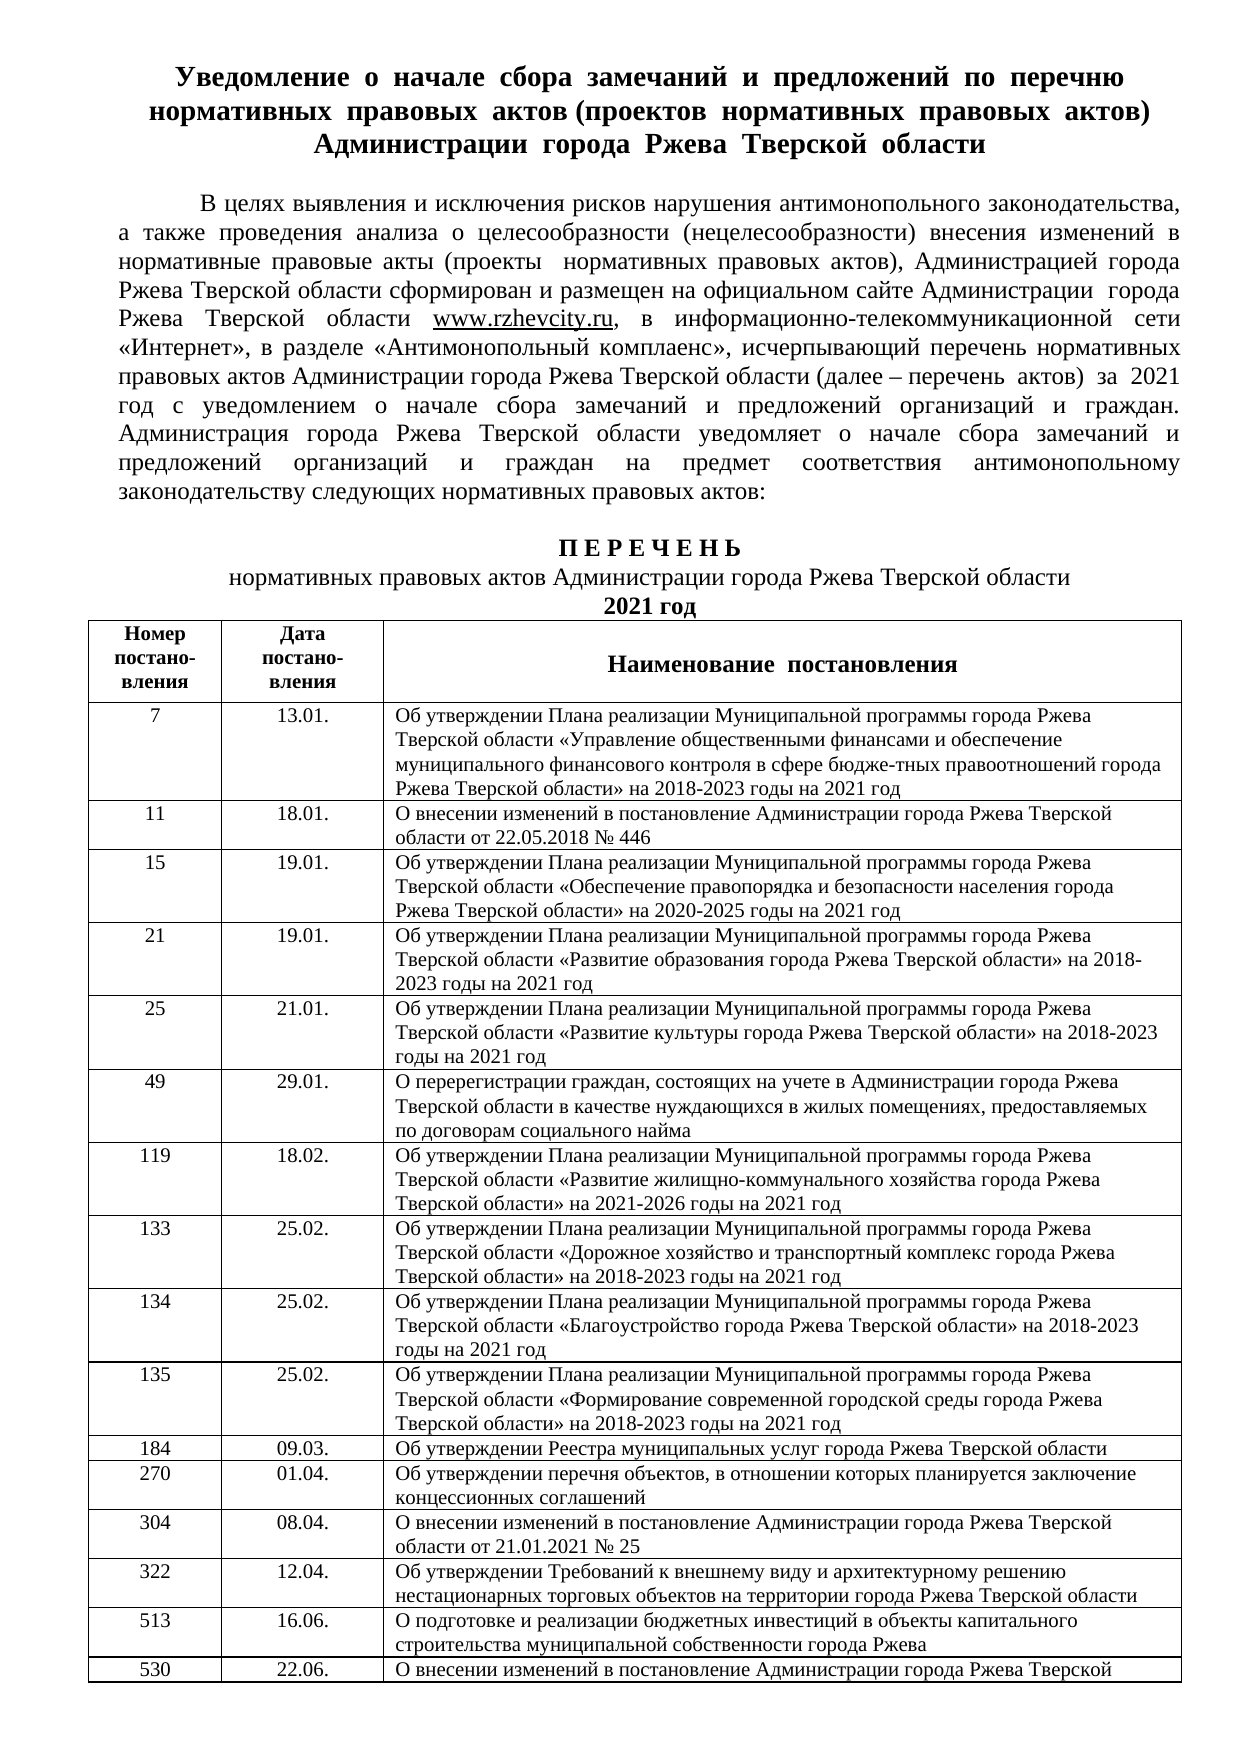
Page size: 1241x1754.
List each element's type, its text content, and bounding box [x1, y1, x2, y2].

table_cell 25.02. [222, 1216, 383, 1288]
table_cell Об утверждении Плана реализации Муниципальной программы города Ржева Тверской области «Обеспечение правопорядка и безопасности населения города Ржева Тверской области» на 2020-2025 годы на 2021 год [384, 850, 1181, 922]
table_header Дата постано-вления [222, 621, 383, 702]
table_cell 13.01. [222, 703, 383, 799]
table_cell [384, 1658, 1181, 1681]
table_cell 270 [89, 1461, 221, 1509]
table_cell Об утверждении Плана реализации Муниципальной программы города Ржева Тверской области «Благоустройство города Ржева Тверской области» на 2018-2023 годы на 2021 год [384, 1289, 1181, 1361]
table_cell 119 [89, 1143, 221, 1215]
table_cell Об утверждении Плана реализации Муниципальной программы города Ржева Тверской области «Управление общественными финансами и обеспечение муниципального финансового контроля в сфере бюдже-тных правоотношений города Ржева Тверской области» на 2018-2023 годы на 2021 год [384, 703, 1181, 799]
table_cell 134 [89, 1289, 221, 1361]
table_cell О подготовке и реализации бюджетных инвестиций в объекты капитального строительства муниципальной собственности города Ржева [384, 1608, 1181, 1656]
text Уведомление о начале сбора замечаний и предложений по перечню нормативных правовых актов (проектов нормативных правовых актов) [118, 59, 1181, 126]
table_cell 15 [89, 850, 221, 922]
table_cell 25.02. [222, 1363, 383, 1434]
table_cell 01.04. [222, 1461, 383, 1509]
text 2021 год [118, 591, 1181, 620]
table_cell 133 [89, 1216, 221, 1288]
table_cell О перерегистрации граждан, состоящих на учете в Администрации города Ржева Тверской области в качестве нуждающихся в жилых помещениях, предоставляемых по договорам социального найма [384, 1070, 1181, 1142]
table_header Наименование постановления [384, 621, 1181, 702]
text В целях выявления и исключения рисков нарушения антимонопольного законодательства, а также проведения анализа о целесообразности (нецелесообразности) внесения изменений в нормативные правовые акты (проекты нормативных правовых актов), Администрацией города Ржева Тверской области сформирован и размещен на официальном сайте Администрации города Ржева Тверской области www.rzhevcity.ru, в информационно-телекоммуникационной сети «Интернет», в разделе «Антимонопольный комплаенс», исчерпывающий перечень нормативных правовых актов Администрации города Ржева Тверской области (далее – перечень актов) за 2021 год с уведомлением о начале сбора замечаний и предложений организаций и граждан. Администрация города Ржева Тверской области уведомляет о начале сбора замечаний и предложений организаций и граждан на предмет соответствия антимонопольному законодательству следующих нормативных правовых актов: [118, 188, 1181, 361]
table_cell 11 [89, 801, 221, 849]
table_cell 25.02. [222, 1289, 383, 1361]
text В целях выявления и исключения рисков нарушения антимонопольного законодательства, а также проведения анализа о целесообразности (нецелесообразности) внесения изменений в нормативные правовые акты (проекты нормативных правовых актов), Администрацией города Ржева Тверской области сформирован и размещен на официальном сайте Администрации города Ржева Тверской области www.rzhevcity.ru, в информационно-телекоммуникационной сети «Интернет», в разделе «Антимонопольный комплаенс», исчерпывающий перечень нормативных правовых актов Администрации города Ржева Тверской области (далее – перечень актов) за 2021 год с уведомлением о начале сбора замечаний и предложений организаций и граждан. Администрация города Ржева Тверской области уведомляет о начале сбора замечаний и предложений организаций и граждан на предмет соответствия антимонопольному законодательству следующих нормативных правовых актов: [118, 418, 1181, 505]
table_cell 322 [89, 1559, 221, 1607]
table_cell 29.01. [222, 1070, 383, 1142]
table_cell Об утверждении Плана реализации Муниципальной программы города Ржева Тверской области «Формирование современной городской среды города Ржева Тверской области» на 2018-2023 годы на 2021 год [384, 1363, 1181, 1434]
table_cell Об утверждении Плана реализации Муниципальной программы города Ржева Тверской области «Развитие жилищно-коммунального хозяйства города Ржева Тверской области» на 2021-2026 годы на 2021 год [384, 1143, 1181, 1215]
table_cell 19.01. [222, 923, 383, 995]
table_cell 21 [89, 923, 221, 995]
title П Е Р Е Ч Е Н Ь [118, 533, 1181, 562]
table_cell 304 [89, 1510, 221, 1558]
table_cell Об утверждении Требований к внешнему виду и архитектурному решению нестационарных торговых объектов на территории города Ржева Тверской области [384, 1559, 1181, 1607]
table_cell 18.01. [222, 801, 383, 849]
table_cell 7 [89, 703, 221, 799]
table_cell Об утверждении Плана реализации Муниципальной программы города Ржева Тверской области «Дорожное хозяйство и транспортный комплекс города Ржева Тверской области» на 2018-2023 годы на 2021 год [384, 1216, 1181, 1288]
table_cell 184 [89, 1436, 221, 1460]
table_cell О внесении изменений в постановление Администрации города Ржева Тверской области от 21.01.2021 № 25 [384, 1510, 1181, 1558]
table_cell 21.01. [222, 996, 383, 1068]
table_cell 22.06. [222, 1658, 383, 1681]
table_cell 25 [89, 996, 221, 1068]
table_cell Об утверждении Реестра муниципальных услуг города Ржева Тверской области [384, 1436, 1181, 1460]
table_cell 135 [89, 1363, 221, 1434]
table_cell 19.01. [222, 850, 383, 922]
table_cell О внесении изменений в постановление Администрации города Ржева Тверской области от 22.05.2018 № 446 [384, 801, 1181, 849]
table_cell 16.06. [222, 1608, 383, 1656]
table_cell 08.04. [222, 1510, 383, 1558]
table_cell 12.04. [222, 1559, 383, 1607]
table_cell Об утверждении Плана реализации Муниципальной программы города Ржева Тверской области «Развитие образования города Ржева Тверской области» на 2018-2023 годы на 2021 год [384, 923, 1181, 995]
table_cell 09.03. [222, 1436, 383, 1460]
table_cell 18.02. [222, 1143, 383, 1215]
text нормативных правовых актов Администрации города Ржева Тверской области [118, 562, 1181, 591]
table_cell 49 [89, 1070, 221, 1142]
table_cell Об утверждении перечня объектов, в отношении которых планируется заключение концессионных соглашений [384, 1461, 1181, 1509]
table_header Номер постано-вления [89, 621, 221, 702]
table_cell 513 [89, 1608, 221, 1656]
text Администрации города Ржева Тверской области [118, 126, 1181, 160]
table_cell Об утверждении Плана реализации Муниципальной программы города Ржева Тверской области «Развитие культуры города Ржева Тверской области» на 2018-2023 годы на 2021 год [384, 996, 1181, 1068]
table_cell 530 [89, 1658, 221, 1681]
